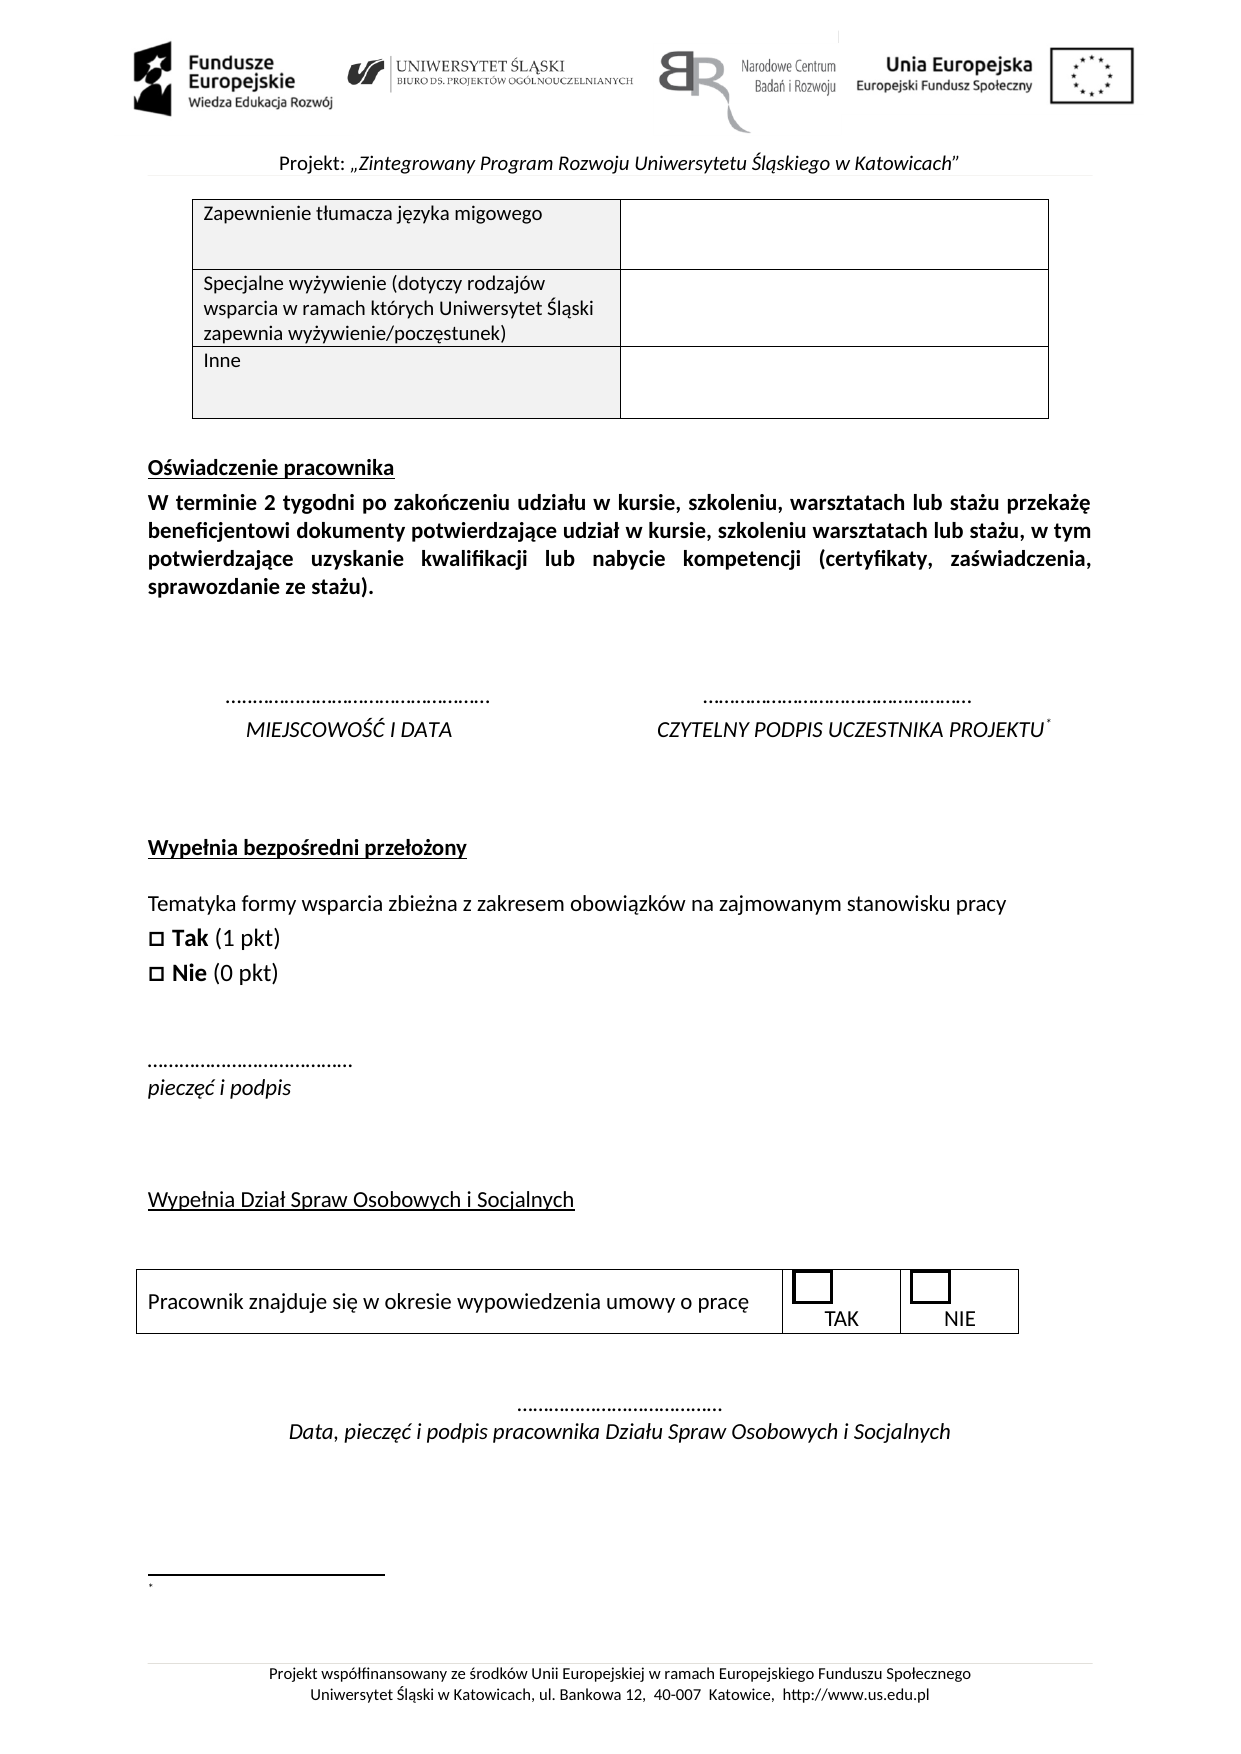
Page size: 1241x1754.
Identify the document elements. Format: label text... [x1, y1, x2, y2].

table_header TAK [783, 1270, 900, 1332]
table_header NIE [901, 1270, 1018, 1332]
table_cell MIEJSCOWOŚĆ I DATA [136, 715, 579, 749]
table_cell Inne [193, 347, 620, 418]
text Wypełnia bezpośredni przełożony [146, 833, 1093, 862]
table_cell [621, 270, 1048, 346]
picture [114, 21, 1145, 136]
table_cell CZYTELNY PODPIS UCZESTNIKA PROJEKTU* [579, 715, 1096, 749]
text W terminie 2 tygodni po zakończeniu udziału w kursie, szkoleniu, warsztatach lub stażu przekażę beneficjentowi dokumenty potwierdzające udział w kursie, szkoleniu warsztatach lub stażu, w tym potwierdzające uzyskanie kwalifikacji lub nabycie kompetencji (certyfikaty, zaświadczenia, sprawozdanie ze stażu). [148, 488, 1093, 600]
table_header …………………………………………… [579, 681, 1096, 715]
text Wypełnia Dział Spraw Osobowych i Socjalnych [148, 1185, 1093, 1213]
text □ Tak (1 pkt) [148, 918, 1093, 953]
text ………………………………… [148, 1045, 1093, 1073]
table_header …..……………………………………… [136, 681, 579, 715]
text Data, pieczęć i podpis pracownika Działu Spraw Osobowych i Socjalnych [148, 1417, 1093, 1446]
text ………………………………… [148, 1389, 1093, 1417]
text Oświadczenie pracownika [148, 453, 1093, 482]
table_cell Specjalne wyżywienie (dotyczy rodzajów wsparcia w ramach których Uniwersytet Śląski zapewnia wyżywienie/poczęstunek) [193, 270, 620, 346]
table_cell Zapewnienie tłumacza języka migowego [193, 200, 620, 269]
table_cell [621, 200, 1048, 269]
text pieczęć i podpis [148, 1073, 1093, 1101]
text Tematyka formy wsparcia zbieżna z zakresem obowiązków na zajmowanym stanowisku pracy [146, 889, 1093, 918]
text □ Nie (0 pkt) [146, 953, 1093, 989]
table_header Pracownik znajduje się w okresie wypowiedzenia umowy o pracę [137, 1270, 782, 1332]
table_cell [621, 347, 1048, 418]
